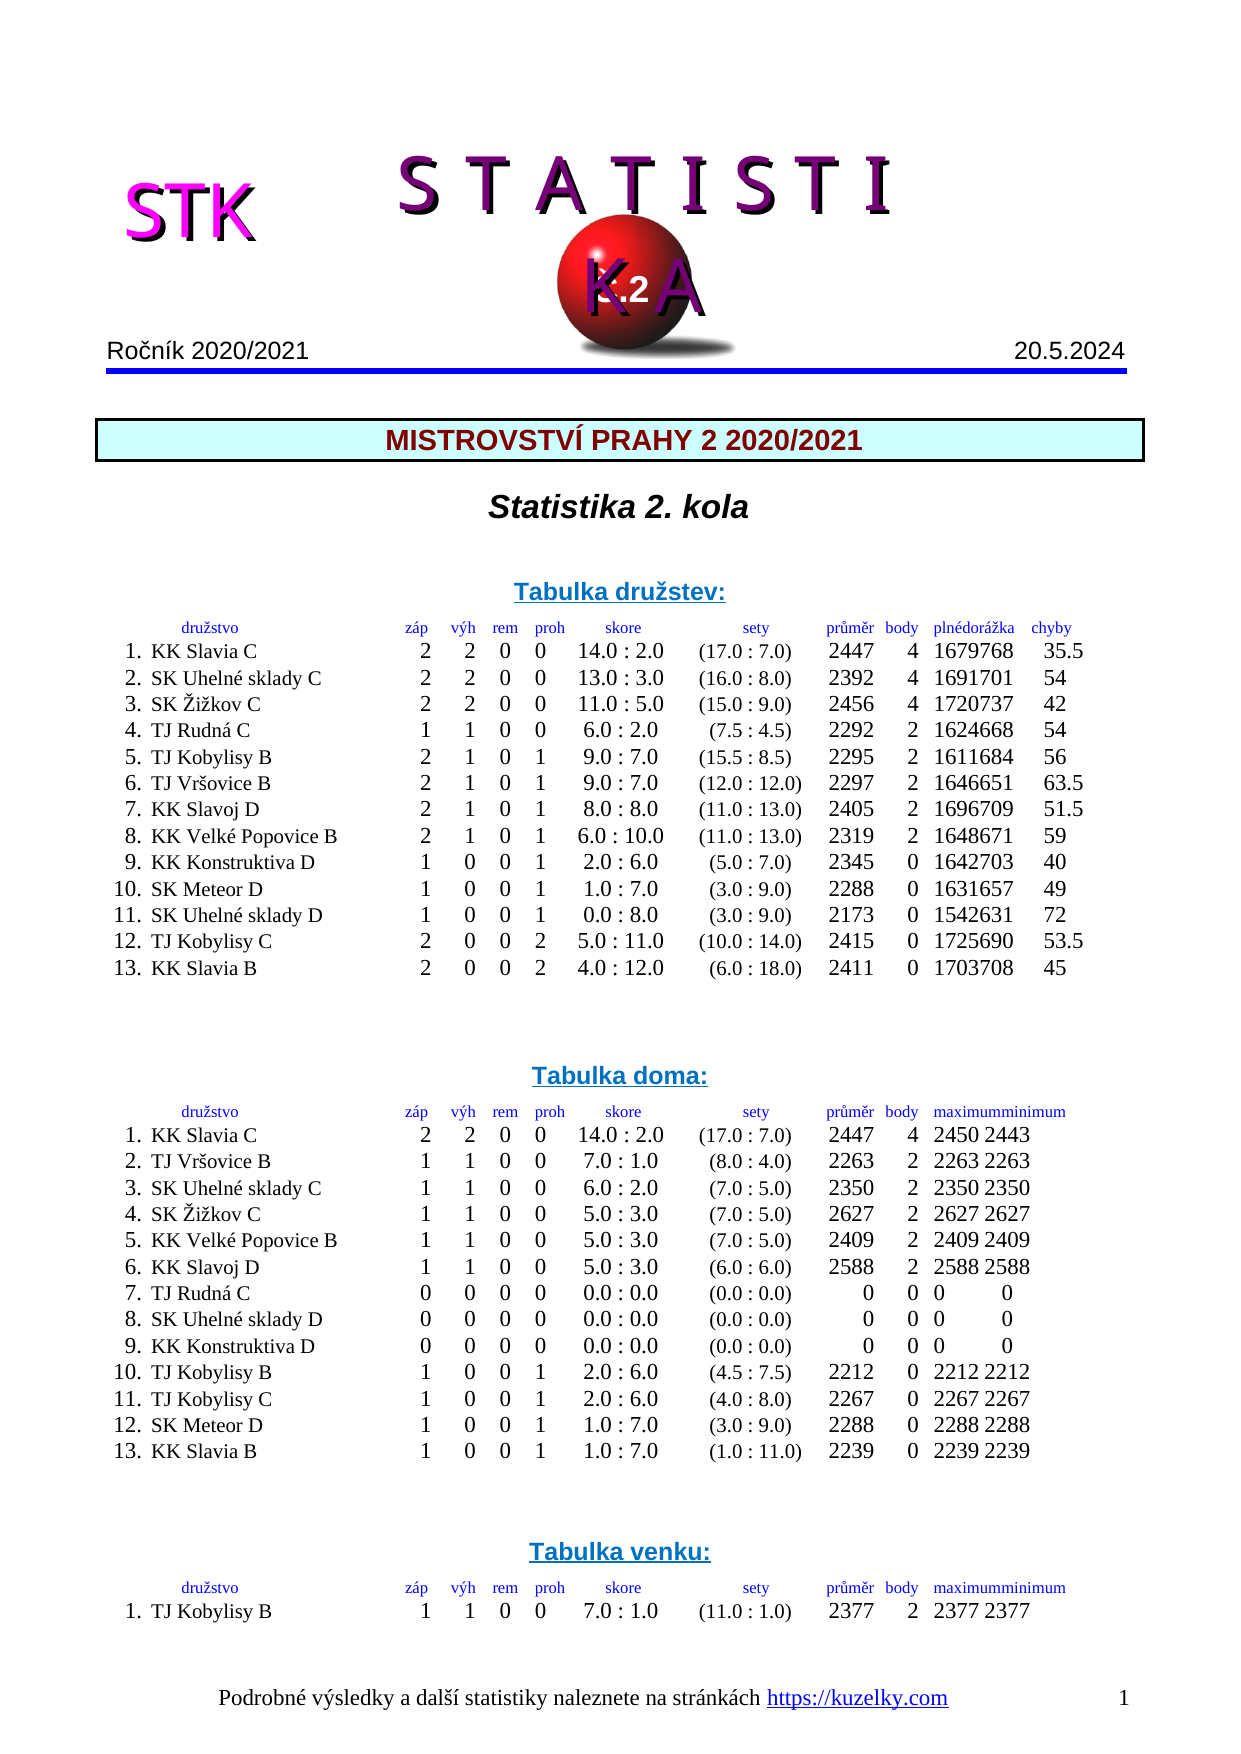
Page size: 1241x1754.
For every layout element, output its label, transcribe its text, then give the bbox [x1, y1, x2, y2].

text 5. TJ Kobylisy B 2 1 0 1 9.0 : 7.0 (15.5 : 8.5) 2295 2 1611 684 56 [106, 743, 1134, 769]
text 3. SK Žižkov C 2 2 0 0 11.0 : 5.0 (15.0 : 9.0) 2456 4 1720 737 42 [106, 690, 1134, 716]
text 9. KK Konstruktiva D 0 0 0 0 0.0 : 0.0 (0.0 : 0.0) 0 0 0 0 [106, 1332, 1134, 1358]
text 2. SK Uhelné sklady C 2 2 0 0 13.0 : 3.0 (16.0 : 8.0) 2392 4 1691 701 54 [106, 664, 1134, 690]
text 10. TJ Kobylisy B 1 0 0 1 2.0 : 6.0 (4.5 : 7.5) 2212 0 2212 2212 [106, 1358, 1134, 1384]
text 7. TJ Rudná C 0 0 0 0 0.0 : 0.0 (0.0 : 0.0) 0 0 0 0 [106, 1279, 1134, 1306]
text 12. TJ Kobylisy C 2 0 0 2 5.0 : 11.0 (10.0 : 14.0) 2415 0 1725 690 53.5 [106, 927, 1134, 954]
text Č.2 [106, 267, 587, 310]
text 1. KK Slavia C 2 2 0 0 14.0 : 2.0 (17.0 : 7.0) 2447 4 2450 2443 [106, 1121, 1134, 1147]
text 1. TJ Kobylisy B 1 1 0 0 7.0 : 1.0 (11.0 : 1.0) 2377 2 2377 2377 [106, 1597, 1134, 1623]
text 5. KK Velké Popovice B 1 1 0 0 5.0 : 3.0 (7.0 : 5.0) 2409 2 2409 2409 [106, 1226, 1134, 1253]
text Tabulka družstev: [94, 577, 1145, 606]
text 10. SK Meteor D 1 0 0 1 1.0 : 7.0 (3.0 : 9.0) 2288 0 1631 657 49 [106, 874, 1134, 901]
text družstvo záp výh rem proh skore sety průměr body maximum minimum [106, 1578, 1134, 1597]
text družstvo záp výh rem proh skore sety průměr body plné dorážka chyby [106, 618, 1134, 637]
text 11. SK Uhelné sklady D 1 0 0 1 0.0 : 8.0 (3.0 : 9.0) 2173 0 1542 631 72 [106, 901, 1134, 927]
text Tabulka venku: [94, 1537, 1145, 1565]
text Statistika 2. kola [106, 487, 1134, 526]
text 1. KK Slavia C 2 2 0 0 14.0 : 2.0 (17.0 : 7.0) 2447 4 1679 768 35.5 [106, 637, 1134, 664]
text 4. TJ Rudná C 1 1 0 0 6.0 : 2.0 (7.5 : 4.5) 2292 2 1624 668 54 [106, 716, 1134, 743]
text Č.2 [609, 267, 671, 310]
text 13. KK Slavia B 2 0 0 2 4.0 : 12.0 (6.0 : 18.0) 2411 0 1703 708 45 [106, 954, 1134, 980]
text 13. KK Slavia B 1 0 0 1 1.0 : 7.0 (1.0 : 11.0) 2239 0 2239 2239 [106, 1437, 1134, 1464]
text 7. KK Slavoj D 2 1 0 1 8.0 : 8.0 (11.0 : 13.0) 2405 2 1696 709 51.5 [106, 796, 1134, 822]
text Č.2 [687, 267, 1134, 310]
text 8. KK Velké Popovice B 2 1 0 1 6.0 : 10.0 (11.0 : 13.0) 2319 2 1648 671 59 [106, 822, 1134, 848]
text 6. KK Slavoj D 1 1 0 0 5.0 : 3.0 (6.0 : 6.0) 2588 2 2588 2588 [106, 1253, 1134, 1279]
text 9. KK Konstruktiva D 1 0 0 1 2.0 : 6.0 (5.0 : 7.0) 2345 0 1642 703 40 [106, 848, 1134, 874]
text 3. SK Uhelné sklady C 1 1 0 0 6.0 : 2.0 (7.0 : 5.0) 2350 2 2350 2350 [106, 1174, 1134, 1200]
text 11. TJ Kobylisy C 1 0 0 1 2.0 : 6.0 (4.0 : 8.0) 2267 0 2267 2267 [106, 1384, 1134, 1411]
text 2. TJ Vršovice B 1 1 0 0 7.0 : 1.0 (8.0 : 4.0) 2263 2 2263 2263 [106, 1147, 1134, 1174]
text 6. TJ Vršovice B 2 1 0 1 9.0 : 7.0 (12.0 : 12.0) 2297 2 1646 651 63.5 [106, 769, 1134, 796]
text 12. SK Meteor D 1 0 0 1 1.0 : 7.0 (3.0 : 9.0) 2288 0 2288 2288 [106, 1411, 1134, 1437]
text družstvo záp výh rem proh skore sety průměr body maximum minimum [106, 1102, 1134, 1121]
subtitle Mistrovství Prahy 2 2020/2021 [98, 421, 1142, 459]
text Ročník 2020/2021 20.5.2024 [106, 336, 1134, 365]
text 4. SK Žižkov C 1 1 0 0 5.0 : 3.0 (7.0 : 5.0) 2627 2 2627 2627 [106, 1200, 1134, 1226]
text Tabulka doma: [94, 1061, 1145, 1089]
text 8. SK Uhelné sklady D 0 0 0 0 0.0 : 0.0 (0.0 : 0.0) 0 0 0 0 [106, 1306, 1134, 1332]
